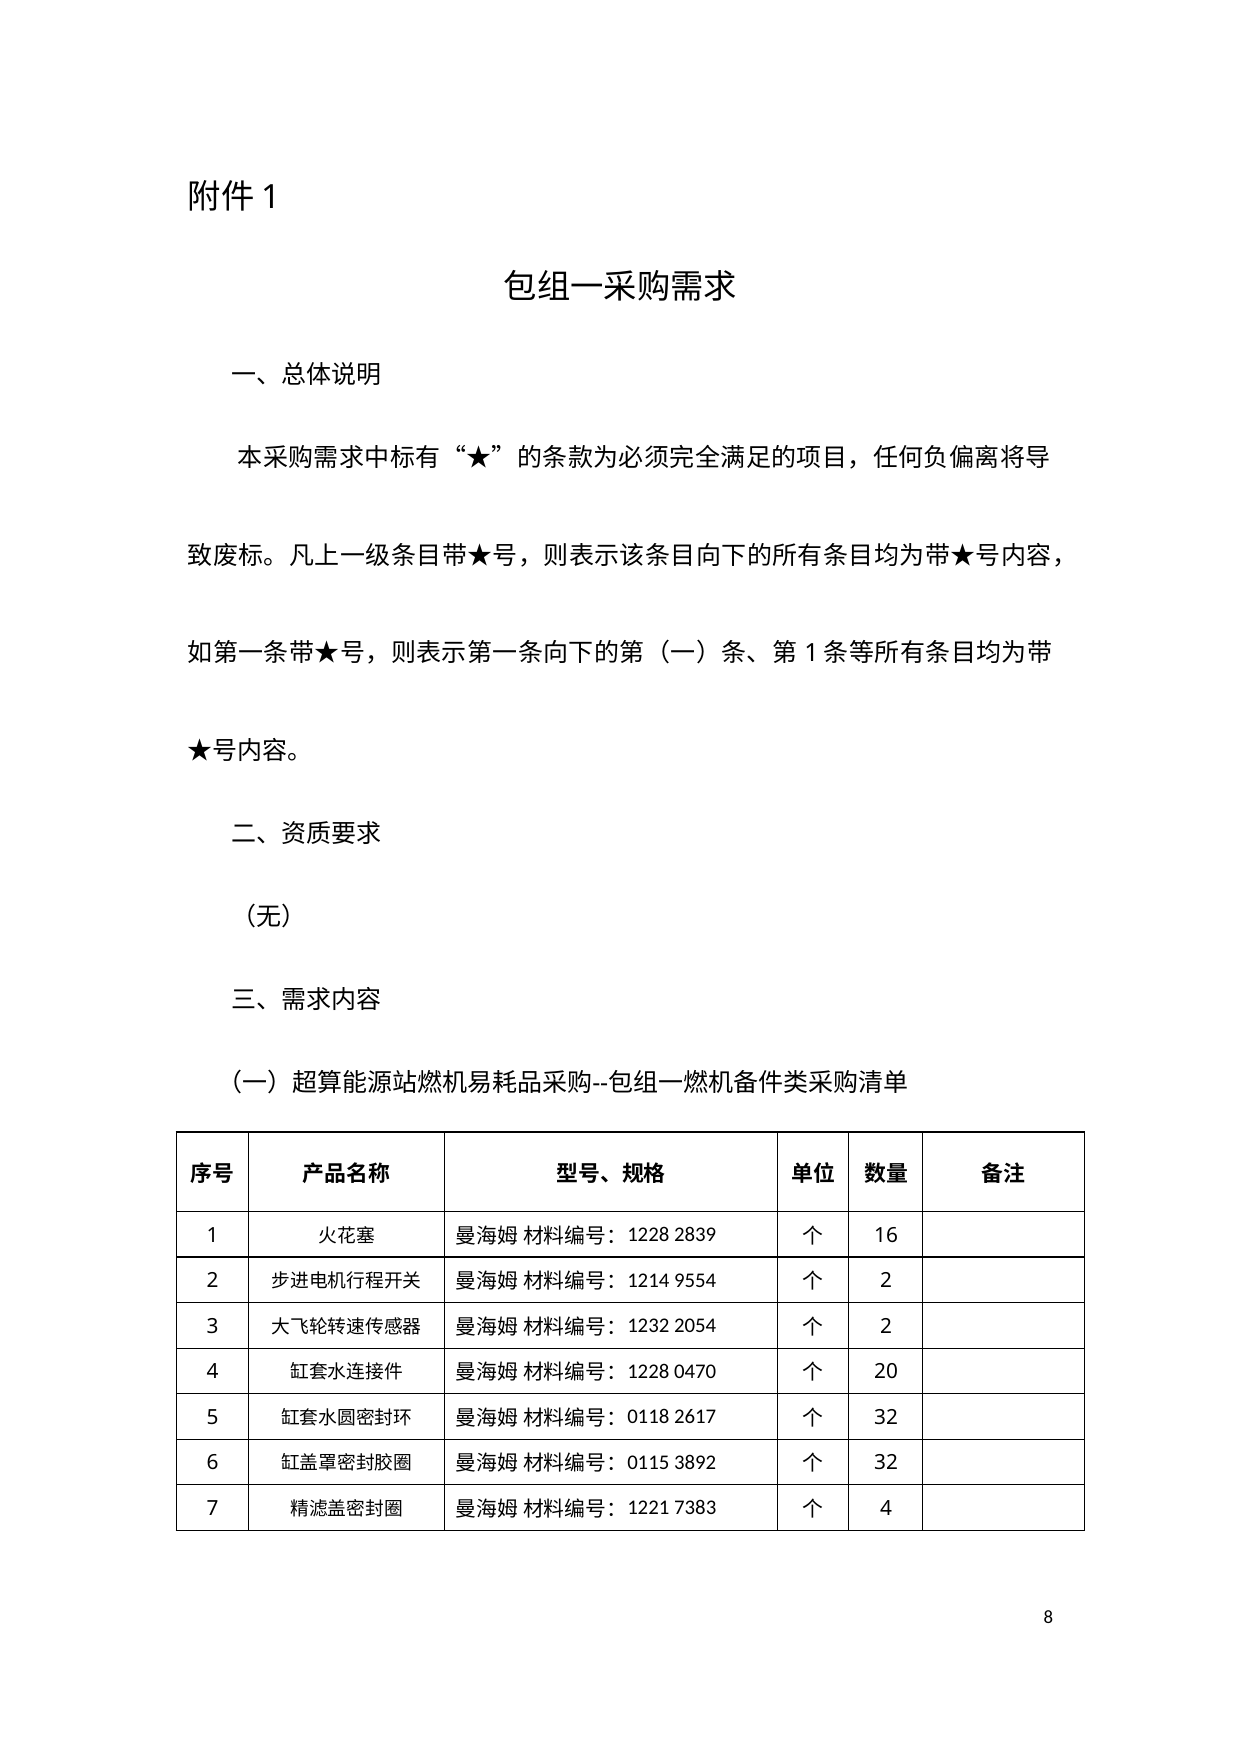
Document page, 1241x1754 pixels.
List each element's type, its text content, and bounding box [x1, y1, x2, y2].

table_cell 4 [177, 1349, 248, 1393]
list （无） [231, 882, 1053, 947]
table_cell 缸套水连接件 [249, 1349, 444, 1393]
table_cell 步进电机行程开关 [249, 1258, 444, 1302]
table_header 备注 [923, 1133, 1084, 1211]
list 资质要求 [231, 799, 1053, 864]
table_cell 个 [778, 1394, 848, 1438]
table_cell 曼海姆 材料编号：1228 0470 [445, 1349, 777, 1393]
table_cell 2 [849, 1303, 922, 1347]
table_cell 32 [849, 1440, 922, 1484]
table_cell 缸盖罩密封胶圈 [249, 1440, 444, 1484]
table_cell [923, 1258, 1084, 1302]
table_cell 6 [177, 1440, 248, 1484]
list 超算能源站燃机易耗品采购--包组一燃机备件类采购清单 [173, 1048, 1053, 1113]
table_cell 缸套水圆密封环 [249, 1394, 444, 1438]
table_header 数量 [849, 1133, 922, 1211]
table_cell 1 [177, 1212, 248, 1256]
table_cell 精滤盖密封圈 [249, 1485, 444, 1529]
text 附件1 [187, 162, 1053, 227]
table_cell 个 [778, 1258, 848, 1302]
table_cell 曼海姆 材料编号：0118 2617 [445, 1394, 777, 1438]
text 包组一采购需求 [187, 251, 1053, 316]
table_cell 曼海姆 材料编号：1232 2054 [445, 1303, 777, 1347]
table_cell [923, 1394, 1084, 1438]
table_cell 大飞轮转速传感器 [249, 1303, 444, 1347]
table_cell 个 [778, 1212, 848, 1256]
table_cell 4 [849, 1485, 922, 1529]
table_cell 7 [177, 1485, 248, 1529]
table_cell 个 [778, 1349, 848, 1393]
table_header 单位 [778, 1133, 848, 1211]
table_cell 2 [177, 1258, 248, 1302]
table_cell 个 [778, 1440, 848, 1484]
table_header 序号 [177, 1133, 248, 1211]
table_cell 火花塞 [249, 1212, 444, 1256]
table_cell [923, 1440, 1084, 1484]
table_cell 曼海姆 材料编号：1228 2839 [445, 1212, 777, 1256]
table_cell [923, 1212, 1084, 1256]
table_cell 16 [849, 1212, 922, 1256]
table_cell [923, 1349, 1084, 1393]
table_cell 32 [849, 1394, 922, 1438]
table_cell 曼海姆 材料编号：1221 7383 [445, 1485, 777, 1529]
table_cell 20 [849, 1349, 922, 1393]
table_cell 个 [778, 1485, 848, 1529]
table_cell 2 [849, 1258, 922, 1302]
table_cell [923, 1485, 1084, 1529]
list 需求内容 [231, 965, 1053, 1030]
list 总体说明 [187, 340, 1053, 405]
table_cell 曼海姆 材料编号：0115 3892 [445, 1440, 777, 1484]
table_cell [923, 1303, 1084, 1347]
table_header 产品名称 [249, 1133, 444, 1211]
table_cell 5 [177, 1394, 248, 1438]
table_header 型号、规格 [445, 1133, 777, 1211]
table_cell 个 [778, 1303, 848, 1347]
text 本采购需求中标有“★”的条款为必须完全满足的项目，任何负偏离将导致废标。凡上一级条目带★号，则表示该条目向下的所有条目均为带★号内容，如第一条带★号，则表示第一条向下的第（一）条、第1条等所有条目均为带★号内容。 [187, 423, 1053, 781]
table_cell 3 [177, 1303, 248, 1347]
table_cell 曼海姆 材料编号：1214 9554 [445, 1258, 777, 1302]
